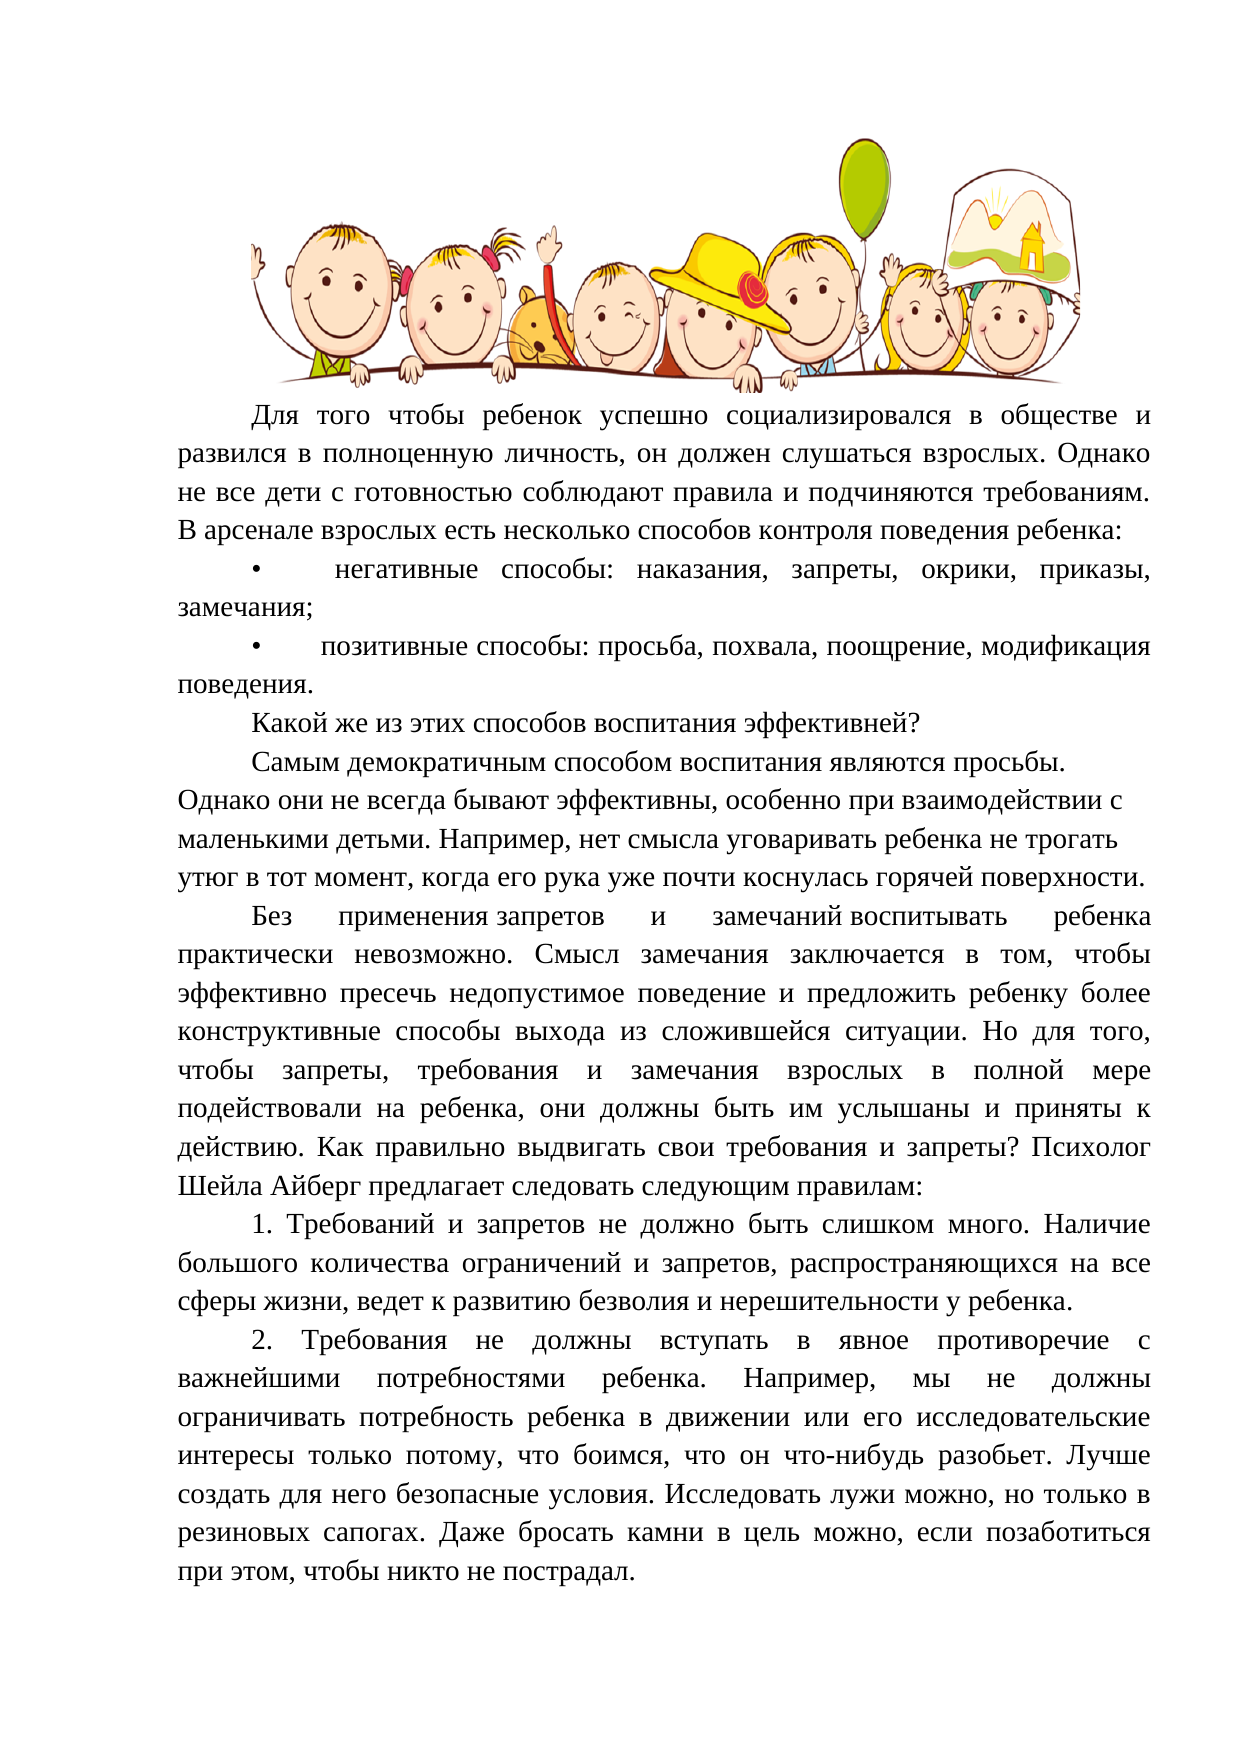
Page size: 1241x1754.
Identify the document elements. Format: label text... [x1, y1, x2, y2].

text Для того чтобы ребенок успешно социализировался в обществе и развился в полноценную личность, он должен слушаться взрослых. Однако не все дети с готовностью соблюдают правила и подчиняются требованиям. В арсенале взрослых есть несколько способов контроля поведения ребенка: [177, 397, 1152, 546]
text Какой же из этих способов воспитания эффективней? [177, 705, 1152, 739]
text Без применения запретов и замечаний воспитывать ребенка практически невозможно. Смысл замечания заключается в том, чтобы эффективно пресечь недопустимое поведение и предложить ребенку более конструктивные способы выхода из сложившейся ситуации. Но для того, чтобы запреты, требования и замечания взрослых в полной мере подействовали на ребенка, они должны быть им услышаны и приняты к действию. Как правильно выдвигать свои требования и запреты? Психолог Шейла Айберг предлагает следовать следующим правилам: [177, 898, 1152, 1201]
text • негативные способы: наказания, запреты, окрики, приказы, замечания; [177, 551, 1152, 623]
text • позитивные способы: просьба, похвала, поощрение, модификация поведения. [177, 628, 1152, 700]
text Самым демократичным способом воспитания являются просьбы. Однако они не всегда бывают эффективны, особенно при взаимодействии с маленькими детьми. Например, нет смысла уговаривать ребенка не трогать утюг в тот момент, когда его рука уже почти коснулась горячей поверхности. [177, 744, 1152, 893]
text 2. Требования не должны вступать в явное противоречие с важнейшими потребностями ребенка. Например, мы не должны ограничивать потребность ребенка в движении или его исследовательские интересы только потому, что боимся, что он что-нибудь разобьет. Лучше создать для него безопасные условия. Исследовать лужи можно, но только в резиновых сапогах. Даже бросать камни в цель можно, если позаботиться при этом, чтобы никто не пострадал. [177, 1322, 1152, 1587]
text 1. Требований и запретов не должно быть слишком много. Наличие большого количества ограничений и запретов, распространяющихся на все сферы жизни, ведет к развитию безволия и нерешительности у ребенка. [177, 1206, 1152, 1317]
picture [251, 118, 1081, 393]
